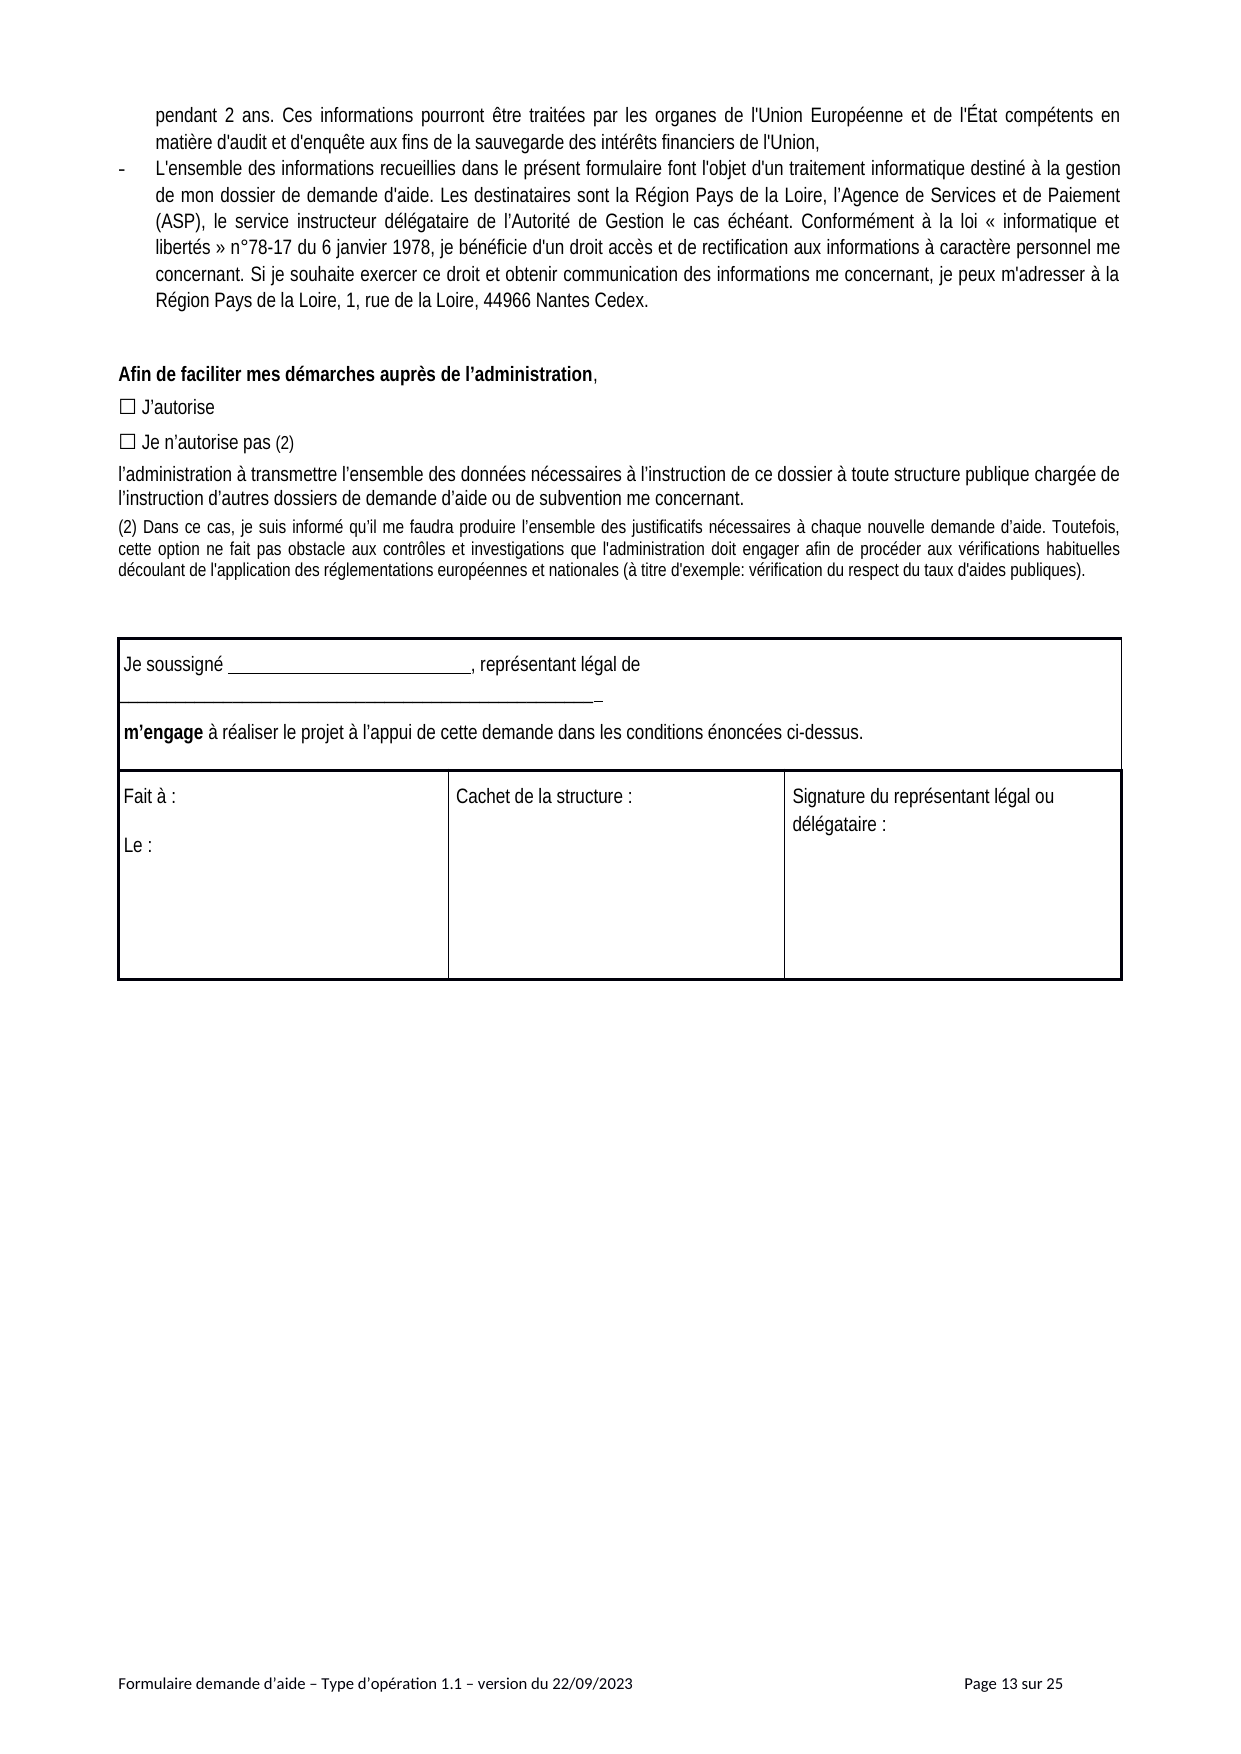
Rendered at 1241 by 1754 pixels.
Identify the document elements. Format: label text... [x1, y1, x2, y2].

table_cell Signature du représentant légal ou délégataire : [785, 772, 1120, 977]
table_header Je soussigné , représentant légal de __________________________________________________ m’engage à réaliser le projet à l’appui de cette demande dans les conditions énoncées ci-dessus. [120, 640, 1121, 768]
text Afin de faciliter mes démarches auprès de l’administration, [118, 362, 1122, 386]
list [118, 103, 1122, 154]
text (2) Dans ce cas, je suis informé qu’il me faudra produire l’ensemble des justificatifs nécessaires à chaque nouvelle demande d’aide. Toutefois, cette option ne fait pas obstacle aux contrôles et investigations que l'administration doit engager afin de procéder aux vérifications habituelles découlant de l'application des réglementations européennes et nationales (à titre d'exemple: vérification du respect du taux d'aides publiques). [118, 516, 1122, 581]
table_cell Fait à : Le : [120, 772, 448, 977]
text ☐ Je n’autorise pas (2) [118, 427, 1122, 456]
table_cell Cachet de la structure : [449, 772, 784, 977]
text ☐ J’autorise [118, 392, 1122, 421]
text l’administration à transmettre l’ensemble des données nécessaires à l’instruction de ce dossier à toute structure publique chargée de l’instruction d’autres dossiers de demande d’aide ou de subvention me concernant. [118, 462, 1122, 510]
list L'ensemble des informations recueillies dans le présent formulaire font l'objet d'un traitement informatique destiné à la gestion de mon dossier de demande d'aide. Les destinataires sont la Région Pays de la Loire, l’Agence de Services et de Paiement (ASP), le service instructeur délégataire de l’Autorité de Gestion le cas échéant. Conformément à la loi « informatique et libertés » n°78-17 du 6 janvier 1978, je bénéficie d'un droit accès et de rectification aux informations à caractère personnel me concernant. Si je souhaite exercer ce droit et obtenir communication des informations me concernant, je peux m'adresser à la Région Pays de la Loire, 1, rue de la Loire, 44966 Nantes Cedex. [118, 156, 1122, 312]
